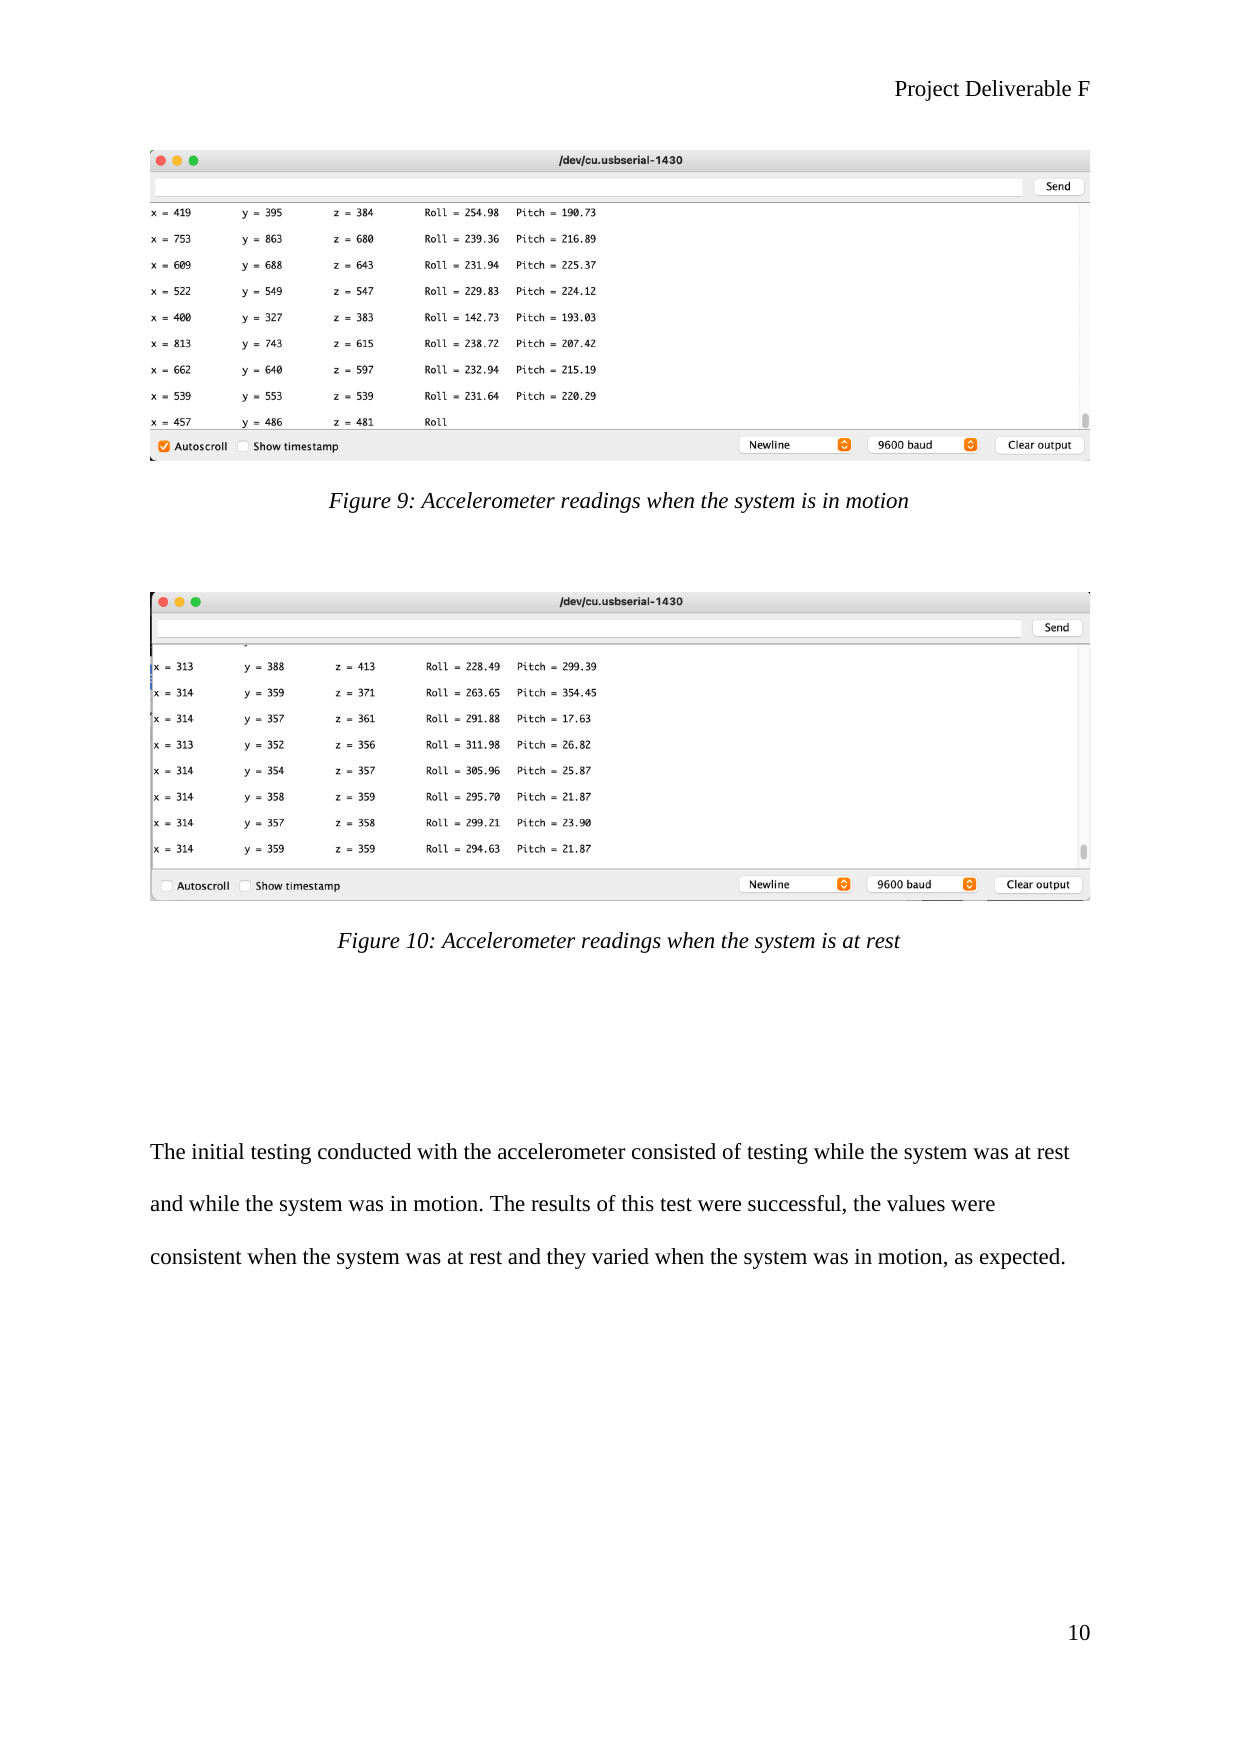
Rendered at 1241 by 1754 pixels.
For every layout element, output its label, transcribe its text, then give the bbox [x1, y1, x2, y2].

text The initial testing conducted with the accelerometer consisted of testing while the system was at rest and while the system was in motion. The results of this test were successful, the values were consistent when the system was at rest and they varied when the system was in motion, as expected. [150, 1138, 1090, 1269]
text Figure 9: Accelerometer readings when the system is in motion [150, 487, 1090, 513]
text Figure 10: Accelerometer readings when the system is at rest [150, 927, 1090, 953]
picture [150, 150, 1091, 461]
picture [150, 592, 1091, 901]
